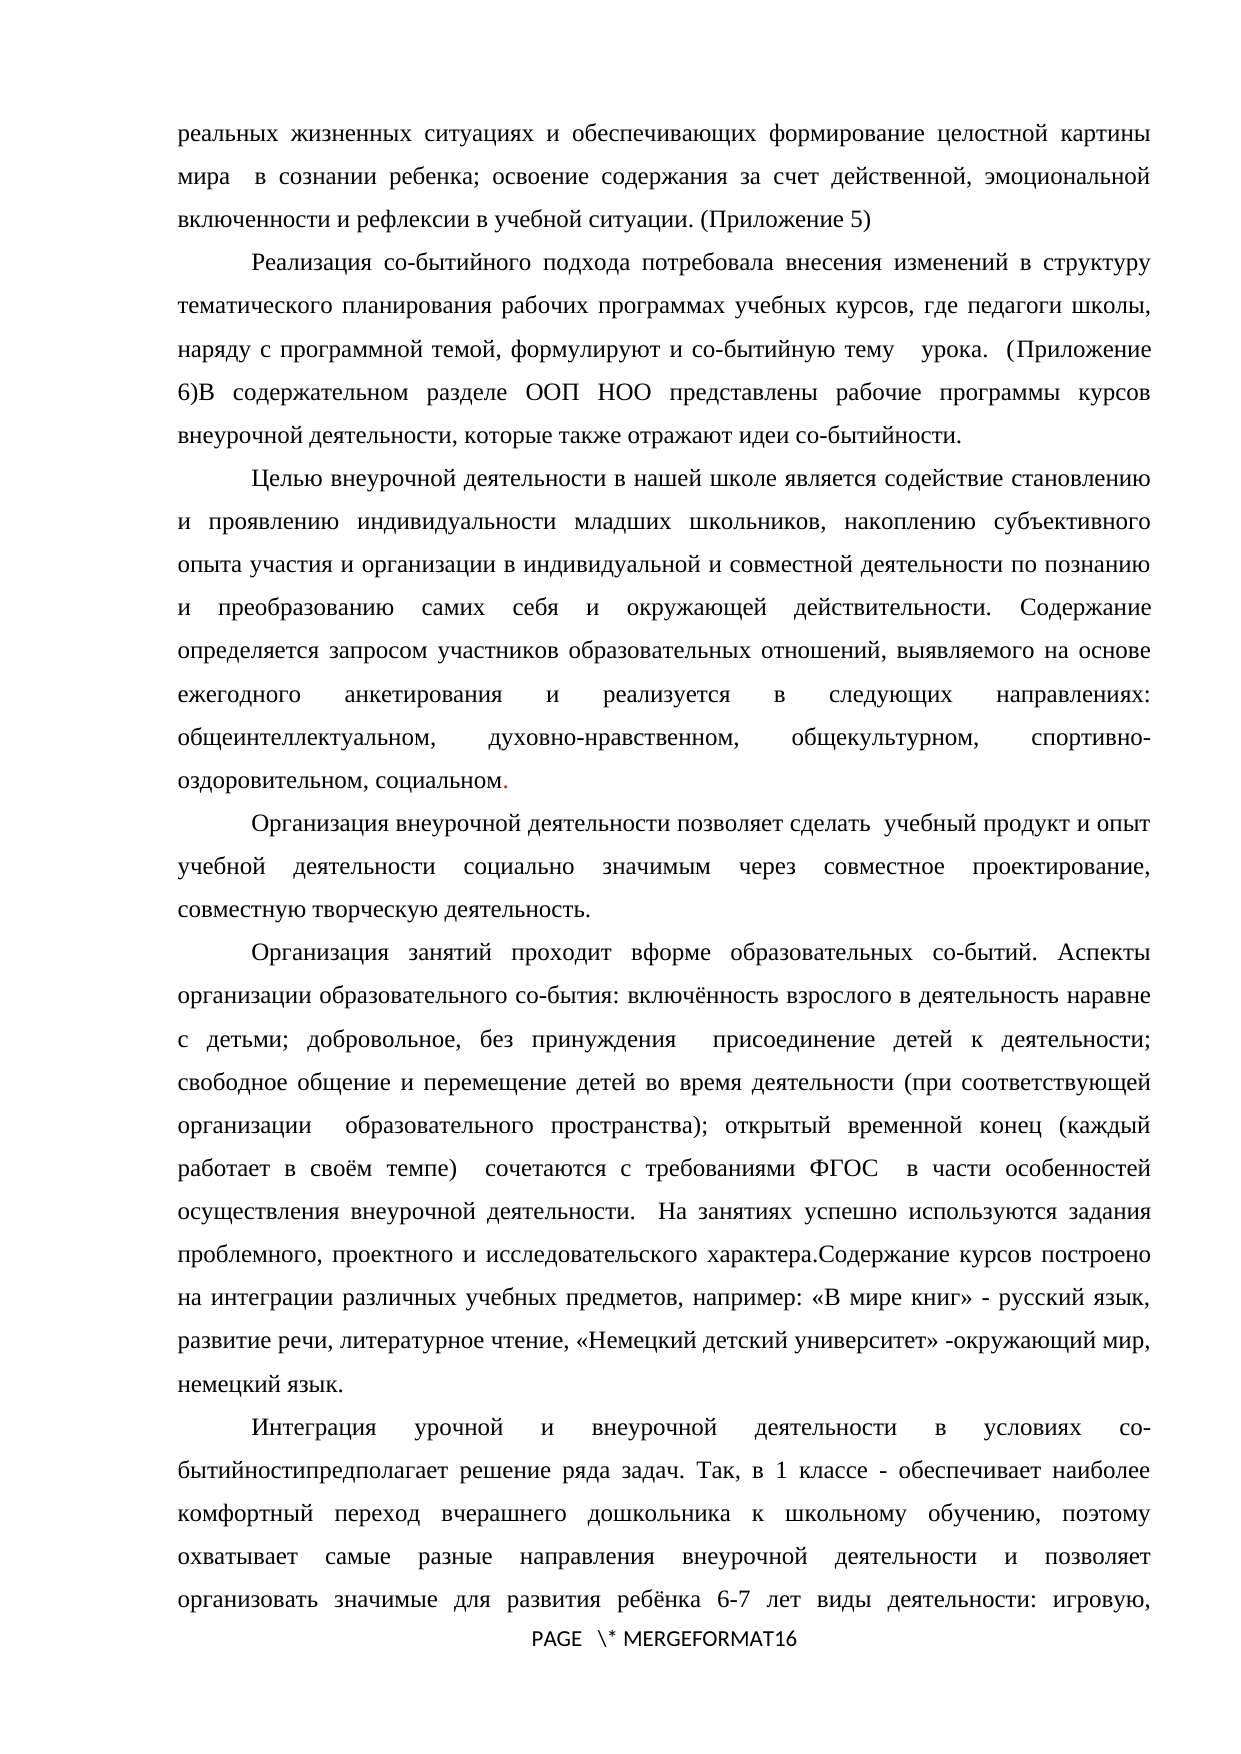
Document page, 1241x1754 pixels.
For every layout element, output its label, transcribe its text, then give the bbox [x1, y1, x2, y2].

text Реализация со-бытийного подхода потребовала внесения изменений в структуру тематического планирования рабочих программах учебных курсов, где педагоги школы, наряду с программной темой, формулируют и со-бытийную тему урока. (Приложение 6)В содержательном разделе ООП НОО представлены рабочие программы курсов внеурочной деятельности, которые также отражают идеи со-бытийности. [177, 247, 1152, 449]
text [177, 1412, 1152, 1613]
text Организация занятий проходит вформе образовательных со-бытий. Аспекты организации образовательного со-бытия: включённость взрослого в деятельность наравне с детьми; добровольное, без принуждения присоединение детей к деятельности; свободное общение и перемещение детей во время деятельности (при соответствующей организации образовательного пространства); открытый временной конец (каждый работает в своём темпе) сочетаются с требованиями ФГОС в части особенностей осуществления внеурочной деятельности. На занятиях успешно используются задания проблемного, проектного и исследовательского характера.Содержание курсов построено на интеграции различных учебных предметов, например: «В мире книг» - русский язык, развитие речи, литературное чтение, «Немецкий детский университет» -окружающий мир, немецкий язык. [177, 937, 1152, 1397]
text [177, 118, 1152, 233]
text Целью внеурочной деятельности в нашей школе является содействие становлению и проявлению индивидуальности младших школьников, накоплению субъективного опыта участия и организации в индивидуальной и совместной деятельности по познанию и преобразованию самих себя и окружающей действительности. Содержание определяется запросом участников образовательных отношений, выявляемого на основе ежегодного анкетирования и реализуется в следующих направлениях: общеинтеллектуальном, духовно-нравственном, общекультурном, спортивно-оздоровительном, социальном. [177, 463, 1152, 794]
text Организация внеурочной деятельности позволяет сделать учебный продукт и опыт учебной деятельности социально значимым через совместное проектирование, совместную творческую деятельность. [177, 808, 1152, 923]
